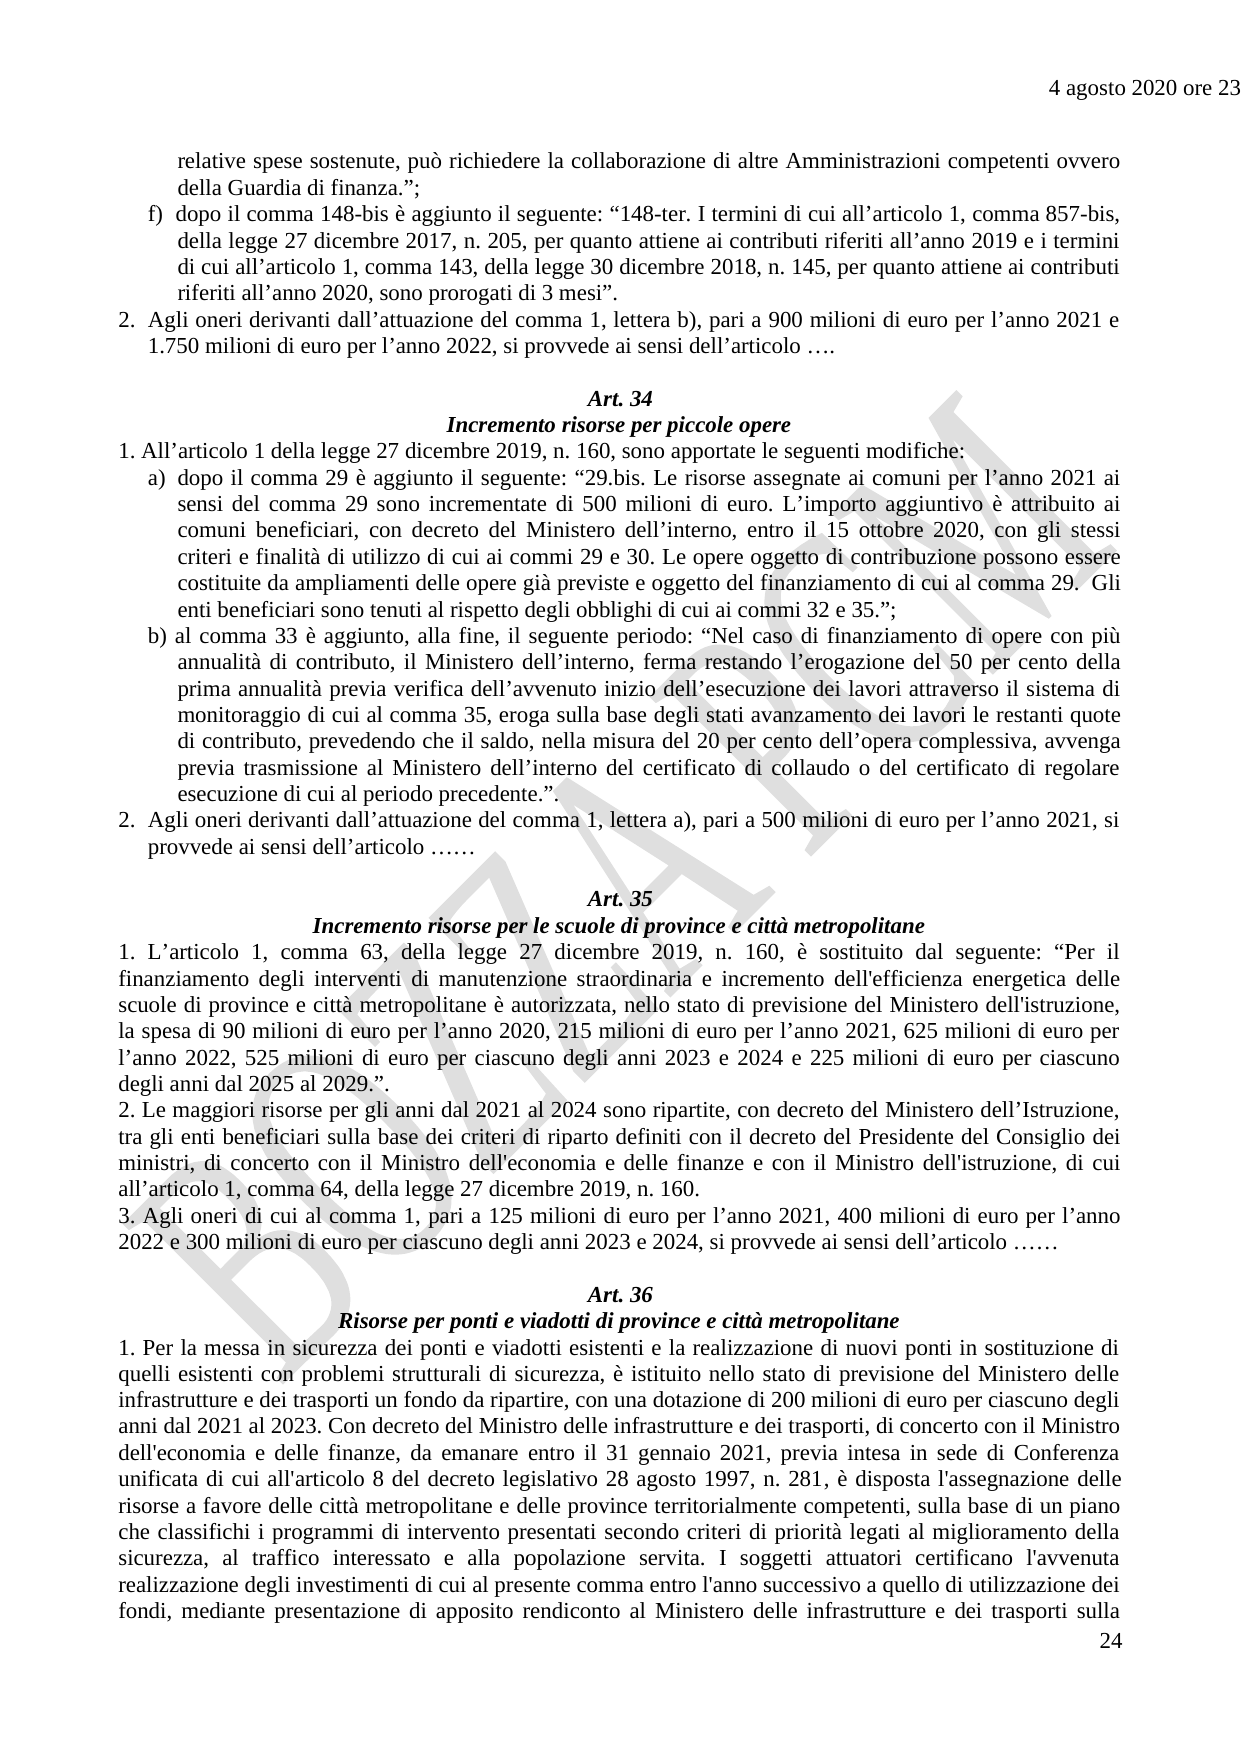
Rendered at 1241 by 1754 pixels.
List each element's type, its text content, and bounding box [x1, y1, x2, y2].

text a) dopo il comma 29 è aggiunto il seguente: “29.bis. Le risorse assegnate ai comuni per l’anno 2021 ai sensi del comma 29 sono incrementate di 500 milioni di euro. L’importo aggiuntivo è attribuito ai comuni beneficiari, con decreto del Ministero dell’interno, entro il 15 ottobre 2020, con gli stessi criteri e finalità di utilizzo di cui ai commi 29 e 30. Le opere oggetto di contribuzione possono essere costituite da ampliamenti delle opere già previste e oggetto del finanziamento di cui al comma 29. Gli enti beneficiari sono tenuti al rispetto degli obblighi di cui ai commi 32 e 35.”; [148, 464, 1122, 622]
subtitle Art. Incremento risorse per le scuole di province e città metropolitane [118, 886, 1122, 938]
text 2. Le maggiori risorse per gli anni dal 2021 al 2024 sono ripartite, con decreto del Ministero dell’Istruzione, tra gli enti beneficiari sulla base dei criteri di riparto definiti con il decreto del Presidente del Consiglio dei ministri, di concerto con il Ministro dell'economia e delle finanze e con il Ministro dell'istruzione, di cui all’articolo 1, comma 64, della legge 27 dicembre 2019, n. 160. [118, 1096, 1122, 1202]
text 1. L’articolo 1, comma 63, della legge 27 dicembre 2019, n. 160, è sostituito dal seguente: “Per il finanziamento degli interventi di manutenzione straordinaria e incremento dell'efficienza energetica delle scuole di province e città metropolitane è autorizzata, nello stato di previsione del Ministero dell'istruzione, la spesa di 90 milioni di euro per l’anno 2020, 215 milioni di euro per l’anno 2021, 625 milioni di euro per l’anno 2022, 525 milioni di euro per ciascuno degli anni 2023 e 2024 e 225 milioni di euro per ciascuno degli anni dal 2025 al 2029.”. [118, 938, 1122, 1096]
text 1. All’articolo 1 della legge 27 dicembre 2019, n. 160, sono apportate le seguenti modifiche: [118, 437, 1122, 464]
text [118, 1333, 1122, 1623]
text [148, 148, 1122, 200]
text 3. Agli oneri di cui al comma 1, pari a 125 milioni di euro per l’anno 2021, 400 milioni di euro per l’anno 2022 e 300 milioni di euro per ciascuno degli anni 2023 e 2024, si provvede ai sensi dell’articolo …… [118, 1202, 1122, 1254]
subtitle Art. Risorse per ponti e viadotti di province e città metropolitane [118, 1281, 1122, 1333]
text 2. Agli oneri derivanti dall’attuazione del comma 1, lettera b), pari a 900 milioni di euro per l’anno 2021 e 1.750 milioni di euro per l’anno 2022, si provvede ai sensi dell’articolo …. [118, 306, 1122, 358]
text f) dopo il comma 148-bis è aggiunto il seguente: “148-ter. I termini di cui all’articolo 1, comma 857-bis, della legge 27 dicembre 2017, n. 205, per quanto attiene ai contributi riferiti all’anno 2019 e i termini di cui all’articolo 1, comma 143, della legge 30 dicembre 2018, n. 145, per quanto attiene ai contributi riferiti all’anno 2020, sono prorogati di 3 mesi”. [148, 200, 1122, 306]
subtitle Art. Incremento risorse per piccole opere [118, 385, 1122, 437]
text b) al comma 33 è aggiunto, alla fine, il seguente periodo: “Nel caso di finanziamento di opere con più annualità di contributo, il Ministero dell’interno, ferma restando l’erogazione del 50 per cento della prima annualità previa verifica dell’avvenuto inizio dell’esecuzione dei lavori attraverso il sistema di monitoraggio di cui al comma 35, eroga sulla base degli stati avanzamento dei lavori le restanti quote di contributo, prevedendo che il saldo, nella misura del 20 per cento dell’opera complessiva, avvenga previa trasmissione al Ministero dell’interno del certificato di collaudo o del certificato di regolare esecuzione di cui al periodo precedente.”. [148, 622, 1122, 806]
text 2. Agli oneri derivanti dall’attuazione del comma 1, lettera a), pari a 500 milioni di euro per l’anno 2021, si provvede ai sensi dell’articolo …… [118, 806, 1122, 859]
